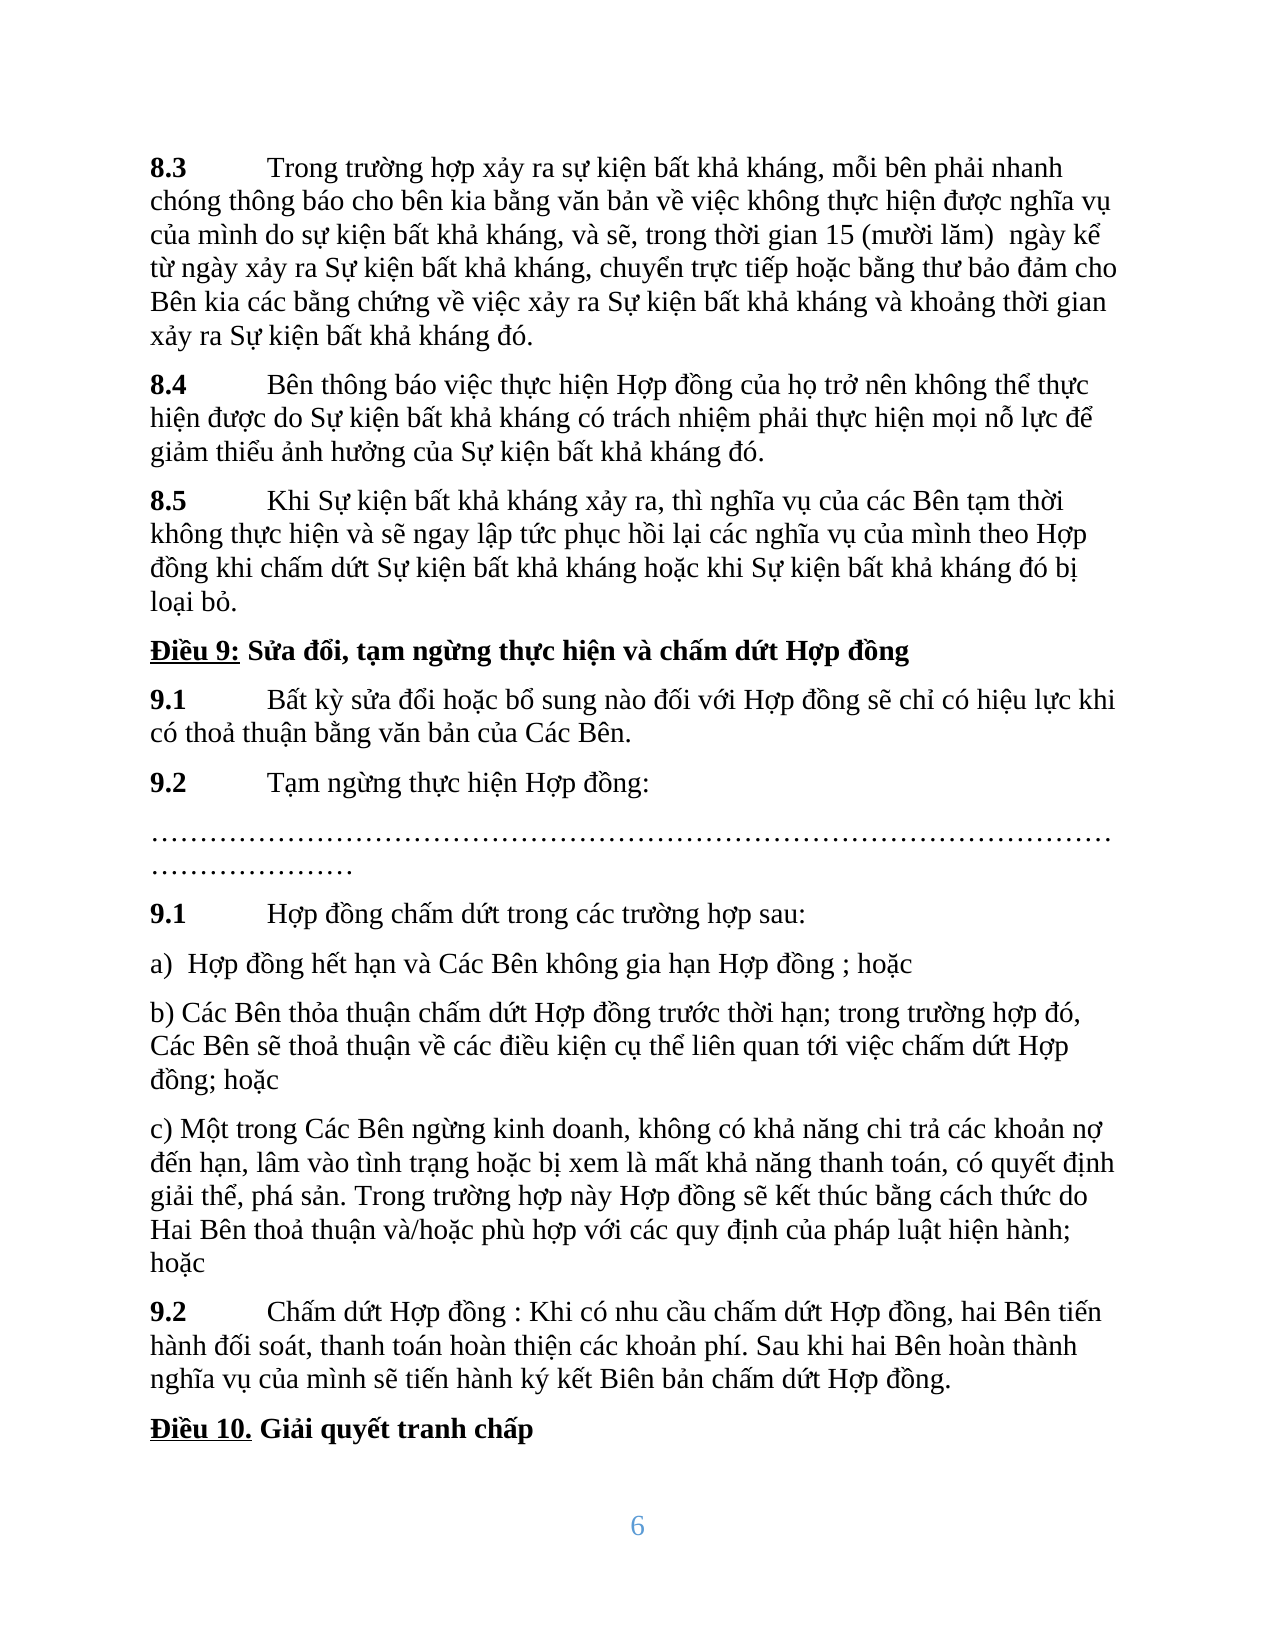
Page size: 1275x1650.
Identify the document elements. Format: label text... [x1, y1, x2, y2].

text b) Các Bên thỏa thuận chấm dứt Hợp đồng trước thời hạn; trong trường hợp đó, Các Bên sẽ thoả thuận về các điều kiện cụ thể liên quan tới việc chấm dứt Hợp đồng; hoặc [150, 995, 1125, 1096]
text Điều 10. Giải quyết tranh chấp [150, 1411, 1125, 1444]
text 9.1 Bất kỳ sửa đổi hoặc bổ sung nào đối với Hợp đồng sẽ chỉ có hiệu lực khi có thoả thuận bằng văn bản của Các Bên. [150, 682, 1125, 749]
text 9.2 Chấm dứt Hợp đồng : Khi có nhu cầu chấm dứt Hợp đồng, hai Bên tiến hành đối soát, thanh toán hoàn thiện các khoản phí. Sau khi hai Bên hoàn thành nghĩa vụ của mình sẽ tiến hành ký kết Biên bản chấm dứt Hợp đồng. [150, 1294, 1125, 1395]
text 9.2 Tạm ngừng thực hiện Hợp đồng: [150, 765, 1125, 798]
text 8.5 Khi Sự kiện bất khả kháng xảy ra, thì nghĩa vụ của các Bên tạm thời không thực hiện và sẽ ngay lập tức phục hồi lại các nghĩa vụ của mình theo Hợp đồng khi chấm dứt Sự kiện bất khả kháng hoặc khi Sự kiện bất khả kháng đó bị loại bỏ. [150, 483, 1125, 617]
text 8.3 Trong trường hợp xảy ra sự kiện bất khả kháng, mỗi bên phải nhanh chóng thông báo cho bên kia bằng văn bản về việc không thực hiện được nghĩa vụ của mình do sự kiện bất khả kháng, và sẽ, trong thời gian 15 (mười lăm) ngày kể từ ngày xảy ra Sự kiện bất khả kháng, chuyển trực tiếp hoặc bằng thư bảo đảm cho Bên kia các bằng chứng về việc xảy ra Sự kiện bất khả kháng và khoảng thời gian xảy ra Sự kiện bất khả kháng đó. [150, 150, 1125, 351]
text ………………………………………………………………………………………………………… [150, 814, 1125, 881]
text Điều 9: Sửa đổi, tạm ngừng thực hiện và chấm dứt Hợp đồng [150, 633, 1125, 666]
text 8.4 Bên thông báo việc thực hiện Hợp đồng của họ trở nên không thể thực hiện được do Sự kiện bất khả kháng có trách nhiệm phải thực hiện mọi nỗ lực để giảm thiểu ảnh hưởng của Sự kiện bất khả kháng đó. [150, 367, 1125, 467]
text c) Một trong Các Bên ngừng kinh doanh, không có khả năng chi trả các khoản nợ đến hạn, lâm vào tình trạng hoặc bị xem là mất khả năng thanh toán, có quyết định giải thể, phá sản. Trong trường hợp này Hợp đồng sẽ kết thúc bằng cách thức do Hai Bên thoả thuận và/hoặc phù hợp với các quy định của pháp luật hiện hành; hoặc [150, 1111, 1125, 1279]
text a) Hợp đồng hết hạn và Các Bên không gia hạn Hợp đồng ; hoặc [150, 946, 1125, 979]
text 9.1 Hợp đồng chấm dứt trong các trường hợp sau: [150, 897, 1125, 930]
